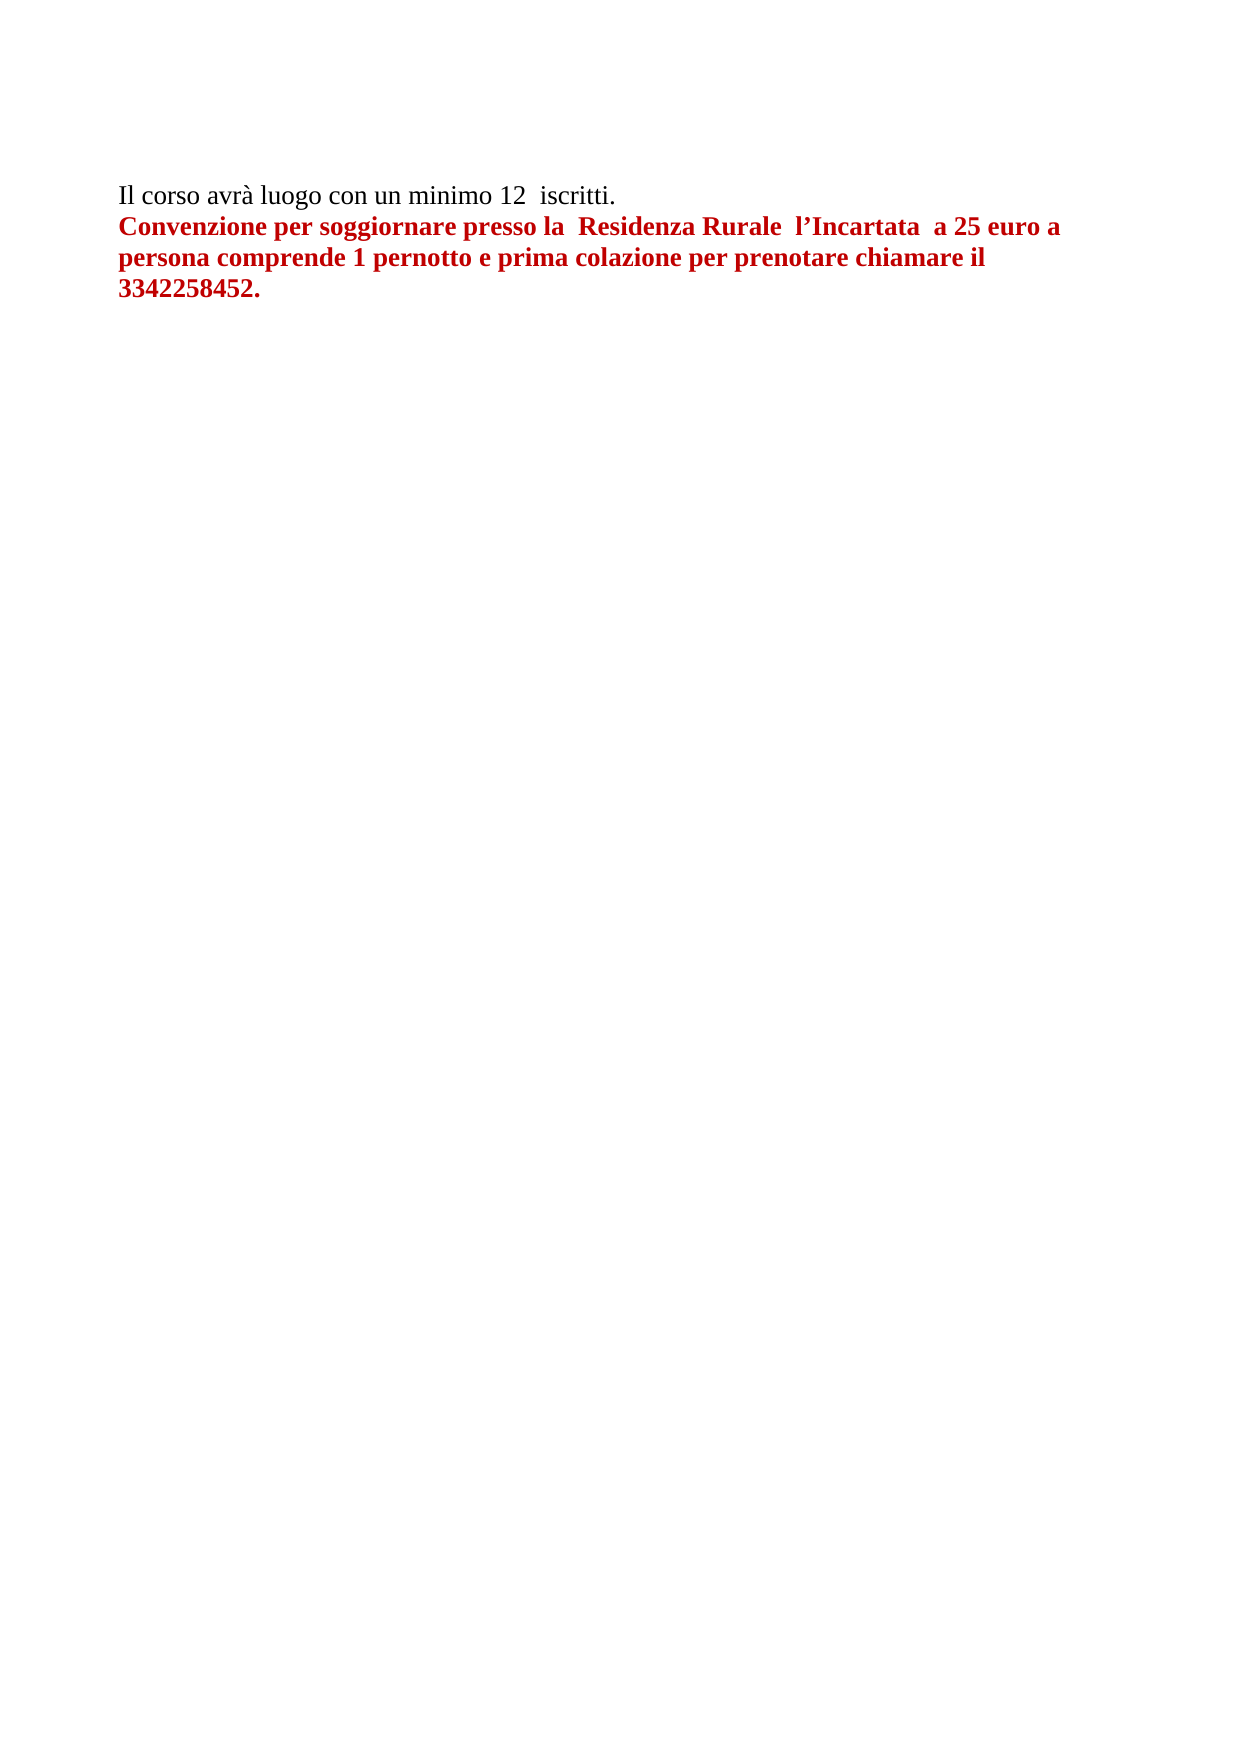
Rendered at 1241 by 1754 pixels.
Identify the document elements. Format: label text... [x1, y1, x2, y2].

text Il corso avrà luogo con un minimo 12 iscritti. Convenzione per soggiornare presso la Residenza Rurale l’Incartata a 25 euro a persona comprende 1 pernotto e prima colazione per prenotare chiamare il 3342258452. [118, 148, 1122, 332]
